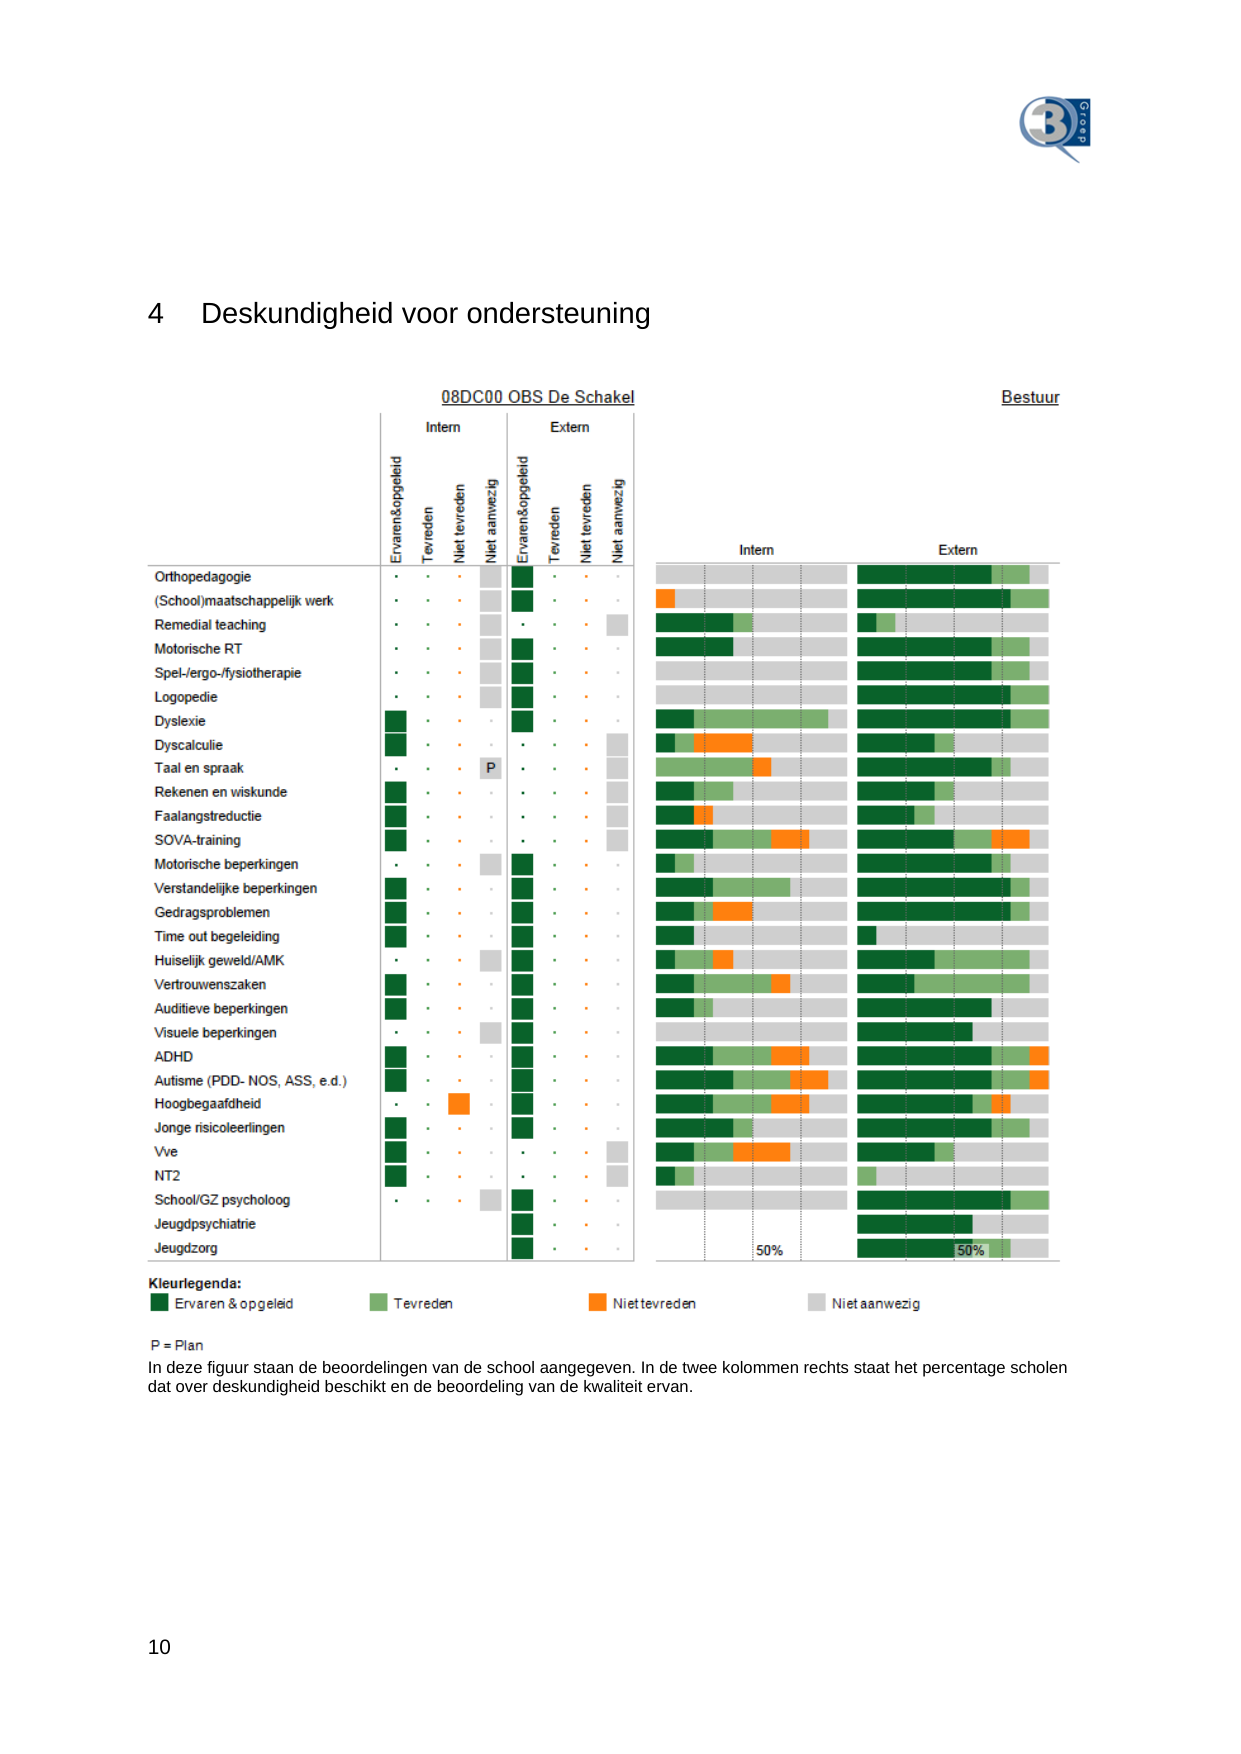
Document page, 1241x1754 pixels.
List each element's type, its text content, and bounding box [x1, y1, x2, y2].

text In deze figuur staan de beoordelingen van de school aangegeven. In de twee kolommen rechts staat het percentage scholen dat over deskundigheid beschikt en de beoordeling van de kwaliteit ervan. [148, 1358, 1093, 1396]
picture [147, 366, 1093, 1358]
picture [1018, 94, 1093, 165]
text Deskundigheid voor ondersteuning [148, 296, 1093, 329]
